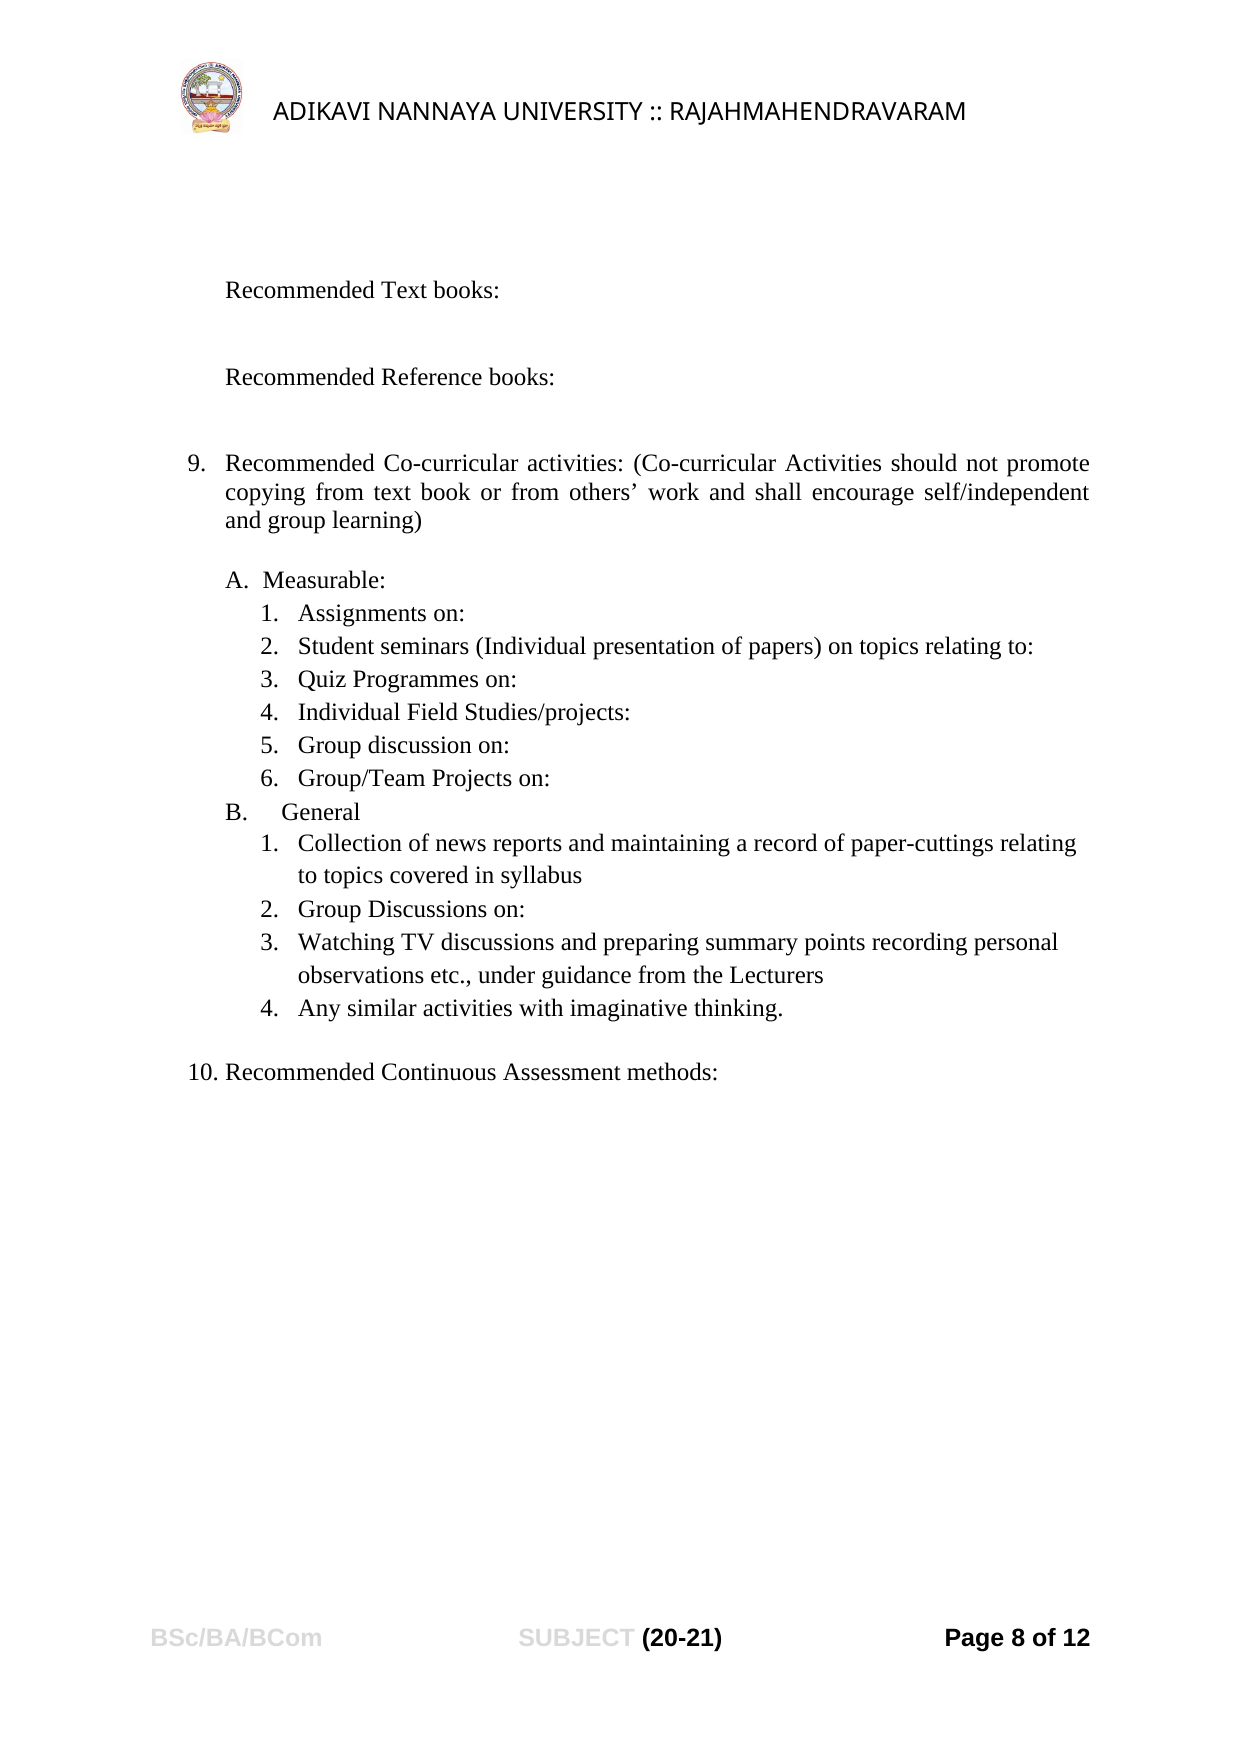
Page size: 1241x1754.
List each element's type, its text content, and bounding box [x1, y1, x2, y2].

list General [225, 797, 1090, 825]
list Student seminars (Individual presentation of papers) on topics relating to: [260, 631, 1090, 660]
text Recommended Reference books: [150, 362, 1090, 391]
list Group discussion on: [260, 731, 1090, 759]
list Quiz Programmes on: [260, 664, 1090, 693]
list Group Discussions on: [260, 894, 1090, 922]
list Recommended Continuous Assessment methods: [187, 1057, 1090, 1086]
list Individual Field Studies/projects: [260, 697, 1090, 726]
list Collection of news reports and maintaining a record of paper-cuttings relating to topics covered in syllabus [260, 828, 1090, 889]
list Group/Team Projects on: [260, 763, 1090, 792]
list Watching TV discussions and preparing summary points recording personal observations etc., under guidance from the Lecturers [260, 927, 1090, 988]
list Measurable: [225, 565, 1090, 594]
text Recommended Text books: [150, 276, 1090, 304]
picture [180, 59, 244, 134]
list Recommended Co-curricular activities: (Co-curricular Activities should not promote copying from text book or from others’ work and shall encourage self/independent and group learning) [187, 448, 1090, 534]
list Assignments on: [260, 598, 1090, 627]
list Any similar activities with imaginative thinking. [260, 993, 1090, 1021]
